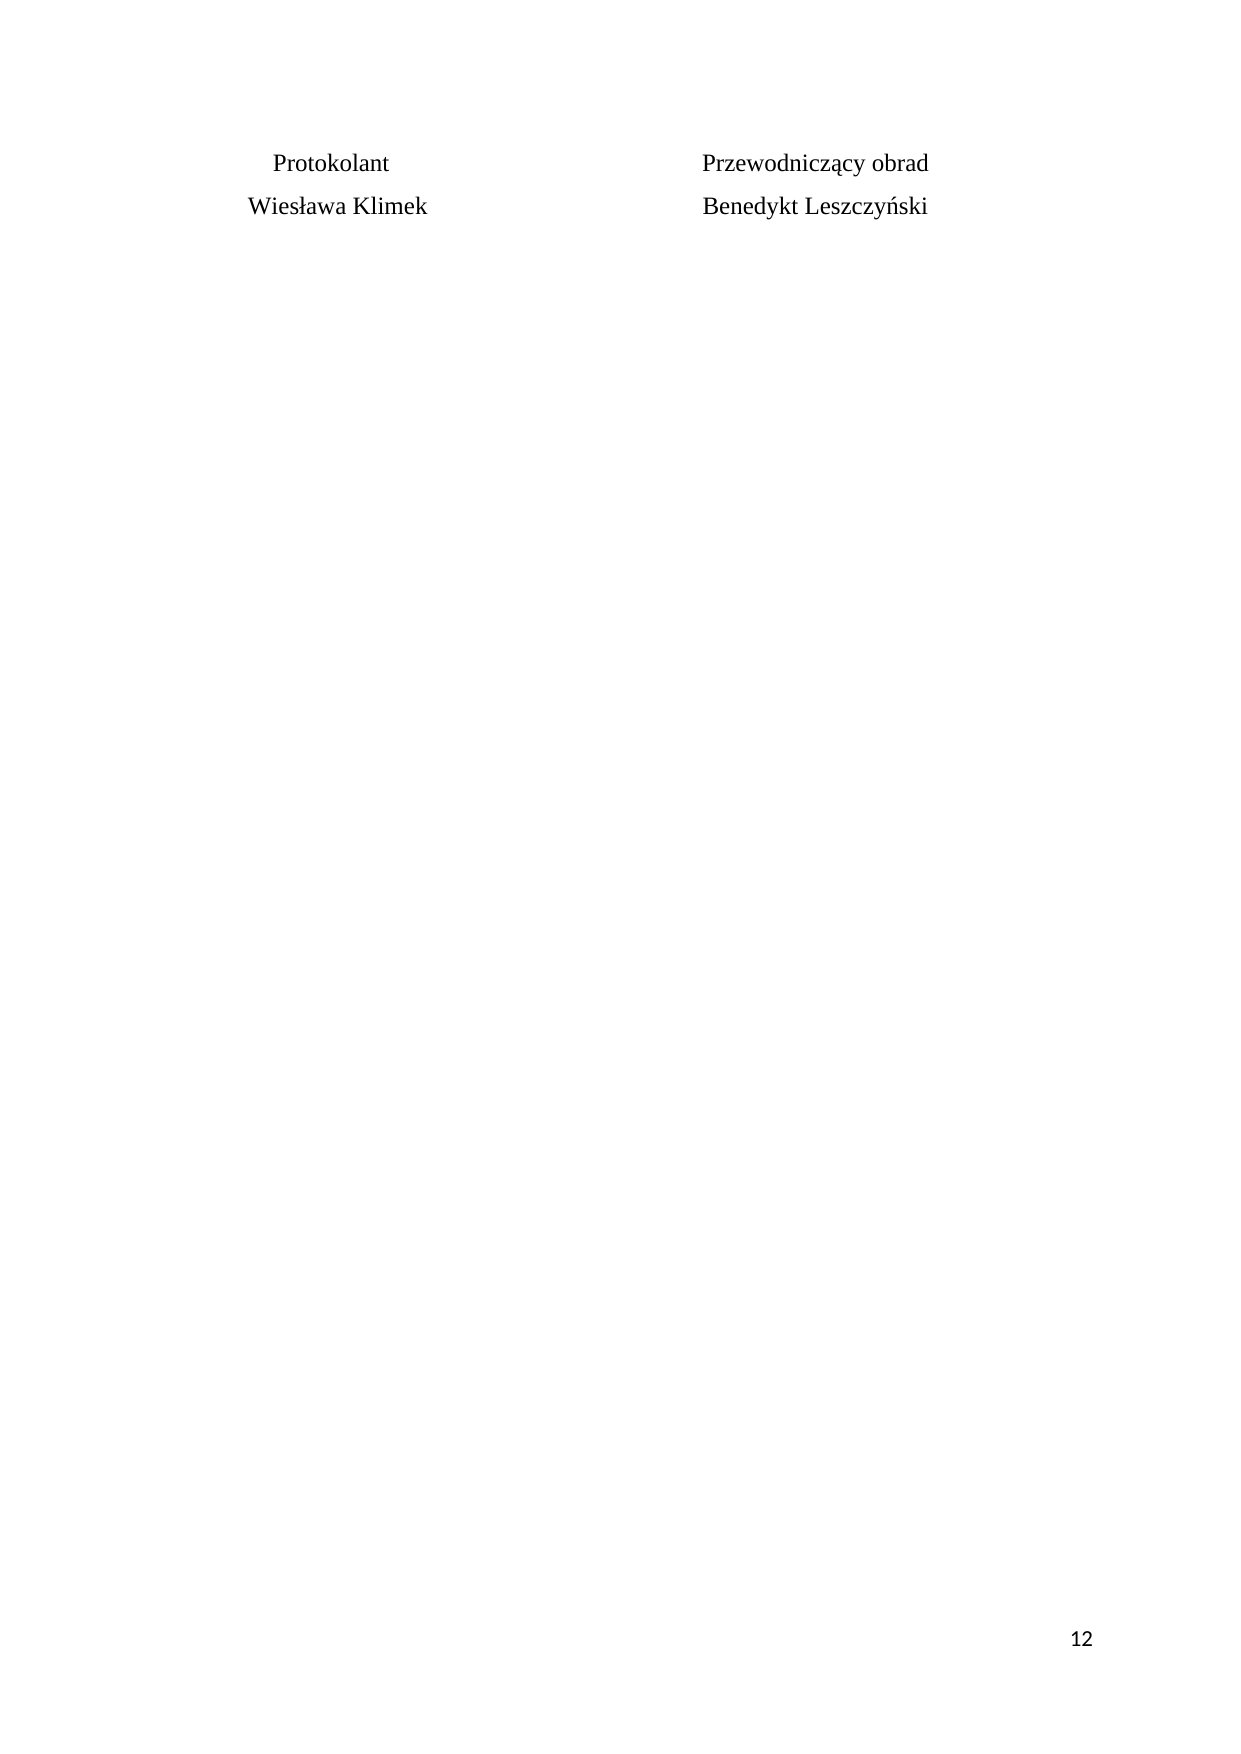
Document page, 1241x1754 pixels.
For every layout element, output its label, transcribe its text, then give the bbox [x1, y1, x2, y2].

text Protokolant Przewodniczący obrad Wiesława Klimek Benedykt Leszczyński [148, 148, 1093, 219]
